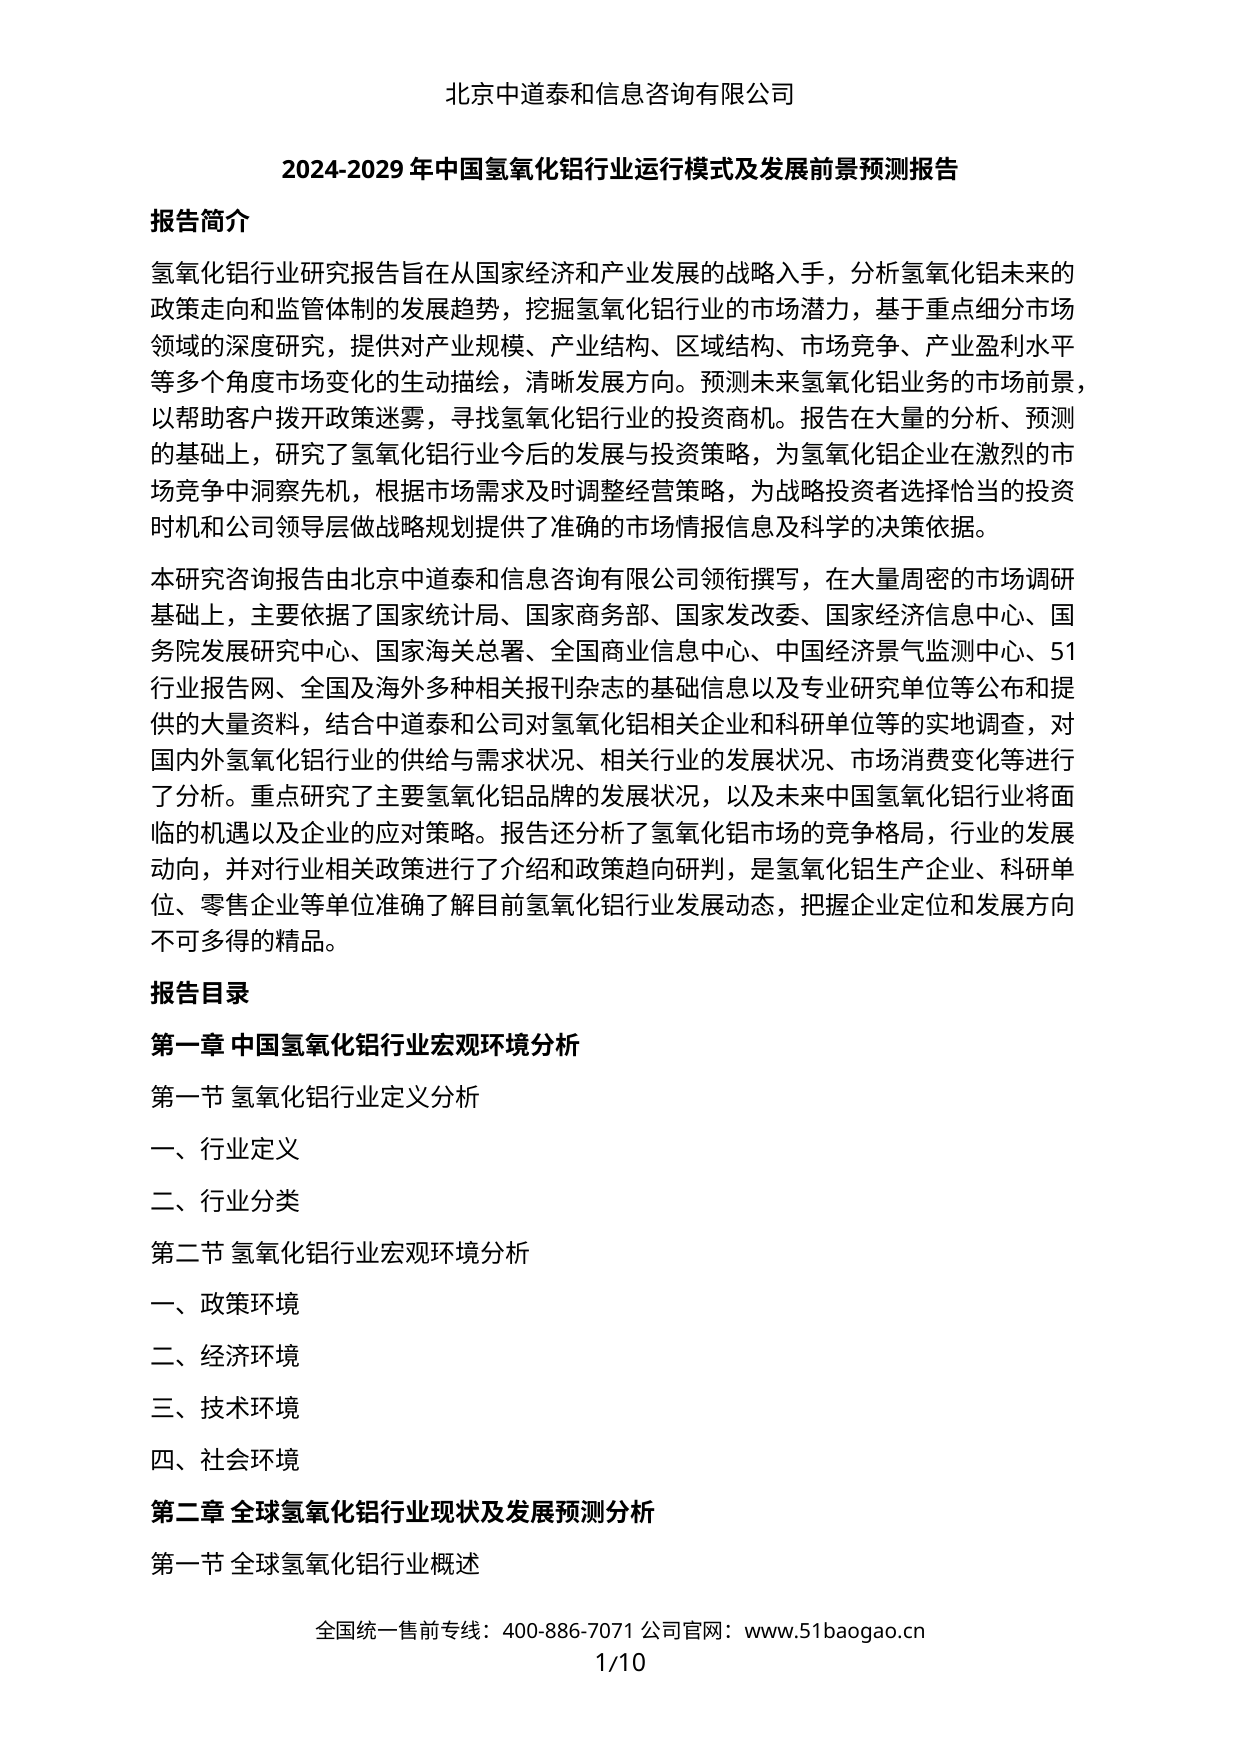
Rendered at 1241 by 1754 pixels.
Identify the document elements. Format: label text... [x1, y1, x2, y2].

text 第二章 全球氢氧化铝行业现状及发展预测分析 [150, 1492, 1090, 1529]
text 2024-2029年中国氢氧化铝行业运行模式及发展前景预测报告 [150, 150, 1090, 186]
text 三、技术环境 [150, 1389, 1090, 1425]
text 报告目录 [150, 974, 1090, 1010]
text 四、社会环境 [150, 1441, 1090, 1477]
text 二、行业分类 [150, 1181, 1090, 1217]
text 二、经济环境 [150, 1337, 1090, 1373]
text 第一章 中国氢氧化铝行业宏观环境分析 [150, 1026, 1090, 1062]
text 本研究咨询报告由北京中道泰和信息咨询有限公司领衔撰写，在大量周密的市场调研基础上，主要依据了国家统计局、国家商务部、国家发改委、国家经济信息中心、国务院发展研究中心、国家海关总署、全国商业信息中心、中国经济景气监测中心、51行业报告网、全国及海外多种相关报刊杂志的基础信息以及专业研究单位等公布和提供的大量资料，结合中道泰和公司对氢氧化铝相关企业和科研单位等的实地调查，对国内外氢氧化铝行业的供给与需求状况、相关行业的发展状况、市场消费变化等进行了分析。重点研究了主要氢氧化铝品牌的发展状况，以及未来中国氢氧化铝行业将面临的机遇以及企业的应对策略。报告还分析了氢氧化铝市场的竞争格局，行业的发展动向，并对行业相关政策进行了介绍和政策趋向研判，是氢氧化铝生产企业、科研单位、零售企业等单位准确了解目前氢氧化铝行业发展动态，把握企业定位和发展方向不可多得的精品。 [150, 559, 1090, 958]
text 一、政策环境 [150, 1285, 1090, 1321]
text 氢氧化铝行业研究报告旨在从国家经济和产业发展的战略入手，分析氢氧化铝未来的政策走向和监管体制的发展趋势，挖掘氢氧化铝行业的市场潜力，基于重点细分市场领域的深度研究，提供对产业规模、产业结构、区域结构、市场竞争、产业盈利水平等多个角度市场变化的生动描绘，清晰发展方向。预测未来氢氧化铝业务的市场前景，以帮助客户拨开政策迷雾，寻找氢氧化铝行业的投资商机。报告在大量的分析、预测的基础上，研究了氢氧化铝行业今后的发展与投资策略，为氢氧化铝企业在激烈的市场竞争中洞察先机，根据市场需求及时调整经营策略，为战略投资者选择恰当的投资时机和公司领导层做战略规划提供了准确的市场情报信息及科学的决策依据。 [150, 254, 1090, 544]
text 报告简介 [150, 202, 1090, 238]
text 第一节 全球氢氧化铝行业概述 [150, 1544, 1090, 1581]
text 一、行业定义 [150, 1129, 1090, 1166]
text 第二节 氢氧化铝行业宏观环境分析 [150, 1233, 1090, 1269]
text 第一节 氢氧化铝行业定义分析 [150, 1077, 1090, 1114]
